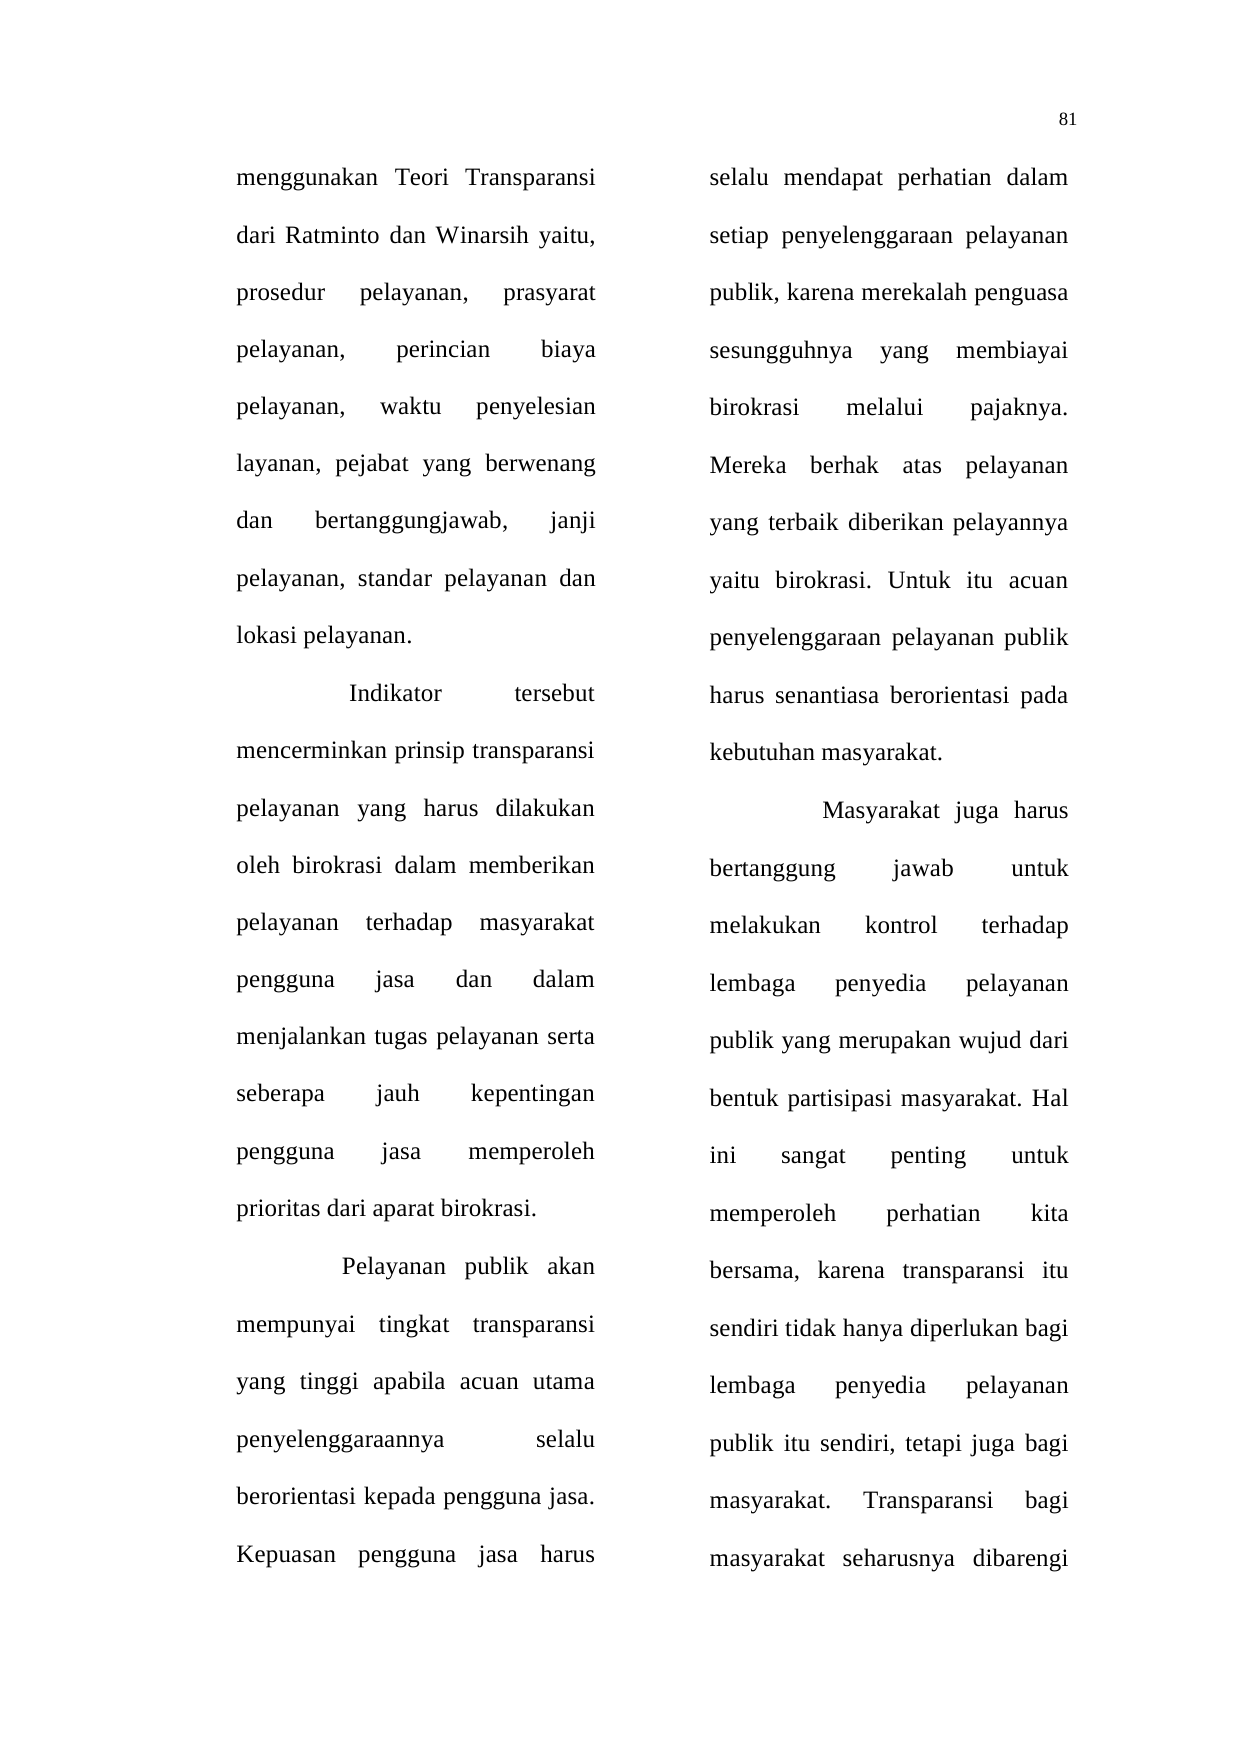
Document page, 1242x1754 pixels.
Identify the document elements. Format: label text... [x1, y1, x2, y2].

text Indikator tersebut mencerminkan prinsip transparansi pelayanan yang harus dilakukan oleh birokrasi dalam memberikan pelayanan terhadap masyarakat pengguna jasa dan dalam menjalankan tugas pelayanan serta seberapa jauh kepentingan pengguna jasa memperoleh prioritas dari aparat birokrasi. [236, 678, 594, 1222]
text Pelayanan publik akan mempunyai tingkat transparansi yang tinggi apabila acuan utama penyelenggaraannya selalu berorientasi kepada pengguna jasa. Kepuasan pengguna jasa harus selalu mendapat perhatian dalam setiap penyelenggaraan pelayanan publik, karena merekalah penguasa sesungguhnya yang membiayai birokrasi melalui pajaknya. Mereka berhak atas pelayanan yang terbaik diberikan pelayannya yaitu birokrasi. Untuk itu acuan penyelenggaraan pelayanan publik harus senantiasa berorientasi pada kebutuhan masyarakat. [236, 1251, 595, 1567]
text Pelayanan publik akan mempunyai tingkat transparansi yang tinggi apabila acuan utama penyelenggaraannya selalu berorientasi kepada pengguna jasa. Kepuasan pengguna jasa harus selalu mendapat perhatian dalam setiap penyelenggaraan pelayanan publik, karena merekalah penguasa sesungguhnya yang membiayai birokrasi melalui pajaknya. Mereka berhak atas pelayanan yang terbaik diberikan pelayannya yaitu birokrasi. Untuk itu acuan penyelenggaraan pelayanan publik harus senantiasa berorientasi pada kebutuhan masyarakat. [709, 162, 1068, 766]
